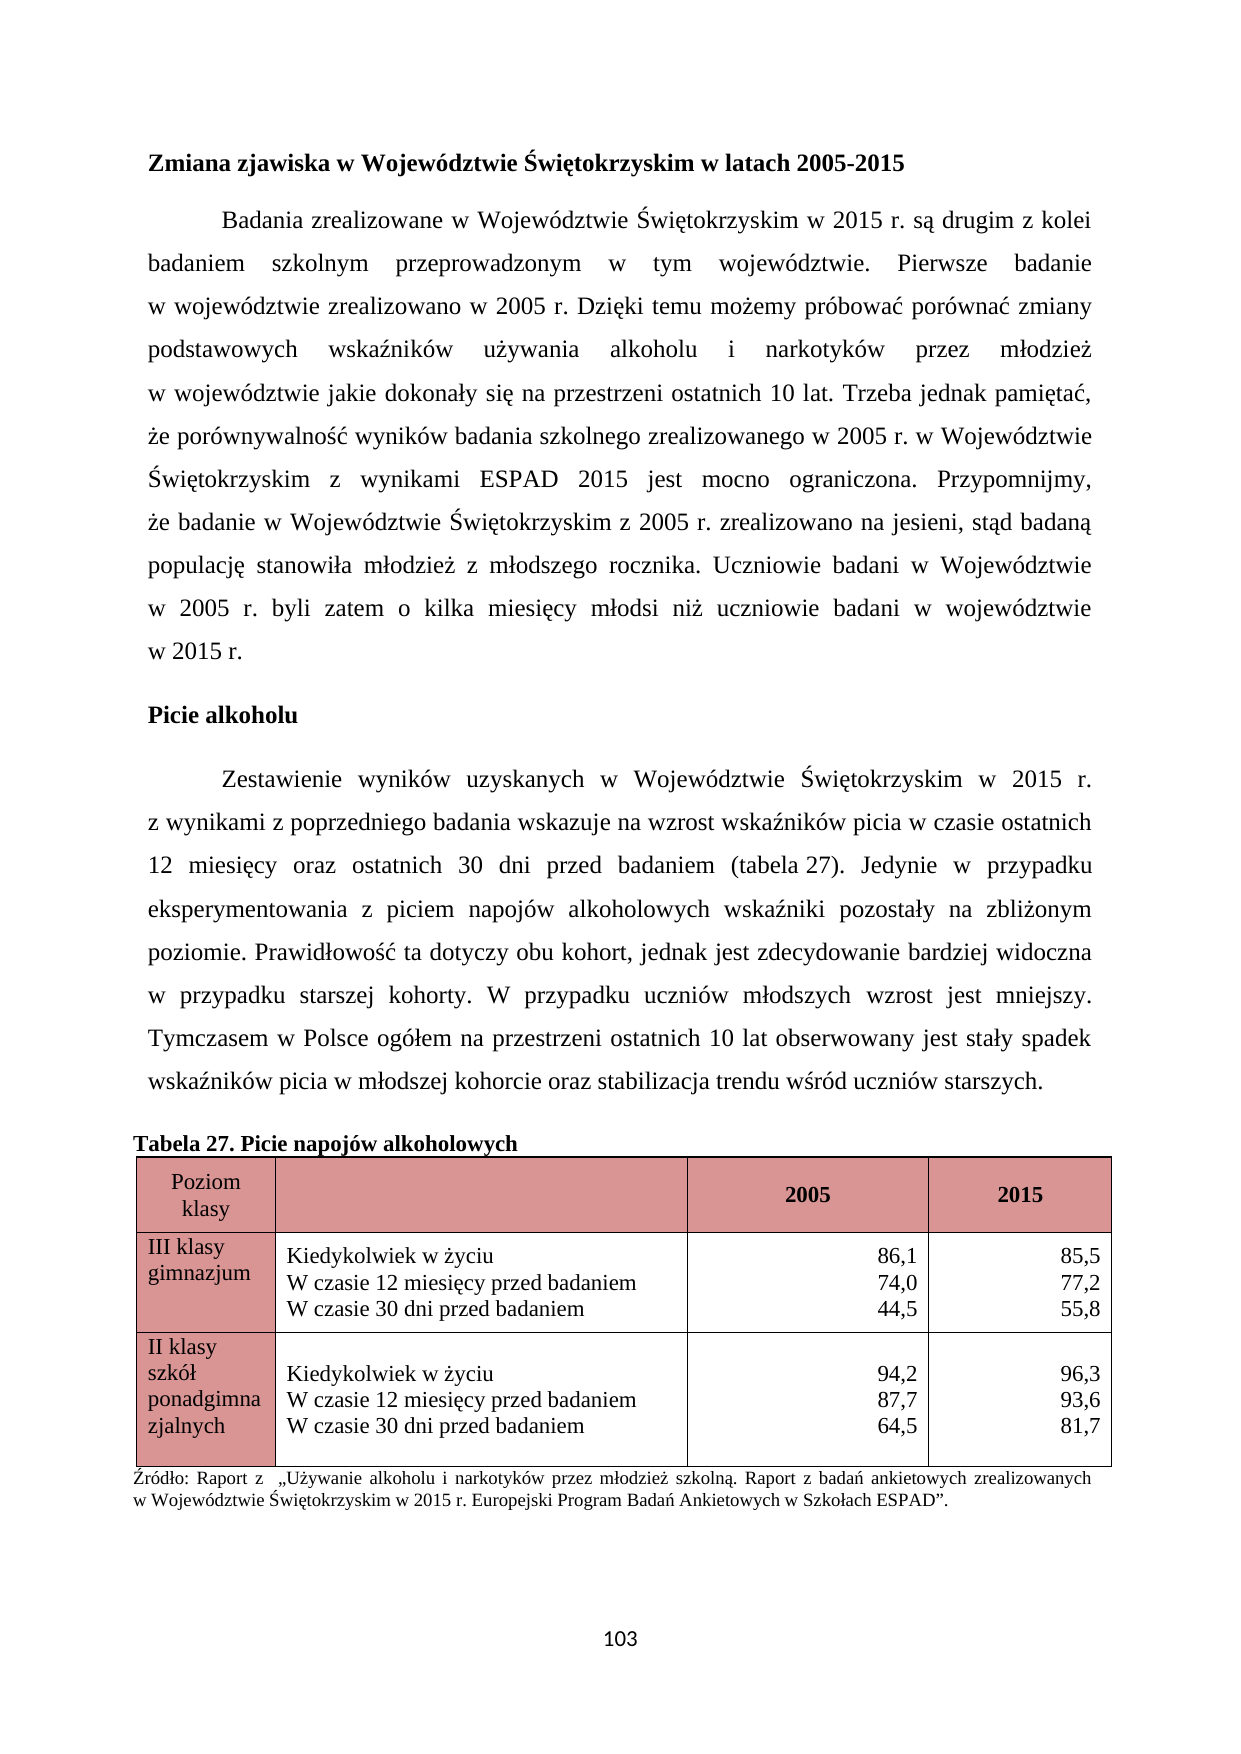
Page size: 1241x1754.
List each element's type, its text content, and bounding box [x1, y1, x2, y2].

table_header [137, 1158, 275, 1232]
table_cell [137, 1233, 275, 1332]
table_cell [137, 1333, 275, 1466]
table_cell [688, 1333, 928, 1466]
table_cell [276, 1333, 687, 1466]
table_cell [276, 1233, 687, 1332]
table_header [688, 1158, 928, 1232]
text Źródło: Raport z „Używanie alkoholu i narkotyków przez młodzież szkolną. Raport z badań ankietowych zrealizowanych w Województwie Świętokrzyskim w 2015 r. Europejski Program Badań Ankietowych w Szkołach ESPAD”. [133, 1467, 1093, 1510]
text Badania zrealizowane w Województwie Świętokrzyskim w 2015 r. są drugim z kolei badaniem szkolnym przeprowadzonym w tym województwie. Pierwsze badanie w województwie zrealizowano w 2005 r. Dzięki temu możemy próbować porównać zmiany podstawowych wskaźników używania alkoholu i narkotyków przez młodzież w województwie jakie dokonały się na przestrzeni ostatnich 10 lat. Trzeba jednak pamiętać, że porównywalność wyników badania szkolnego zrealizowanego w 2005 r. w Województwie Świętokrzyskim z wynikami ESPAD 2015 jest mocno ograniczona. Przypomnijmy, że badanie w Województwie Świętokrzyskim z 2005 r. zrealizowano na jesieni, stąd badaną populację stanowiła młodzież z młodszego rocznika. Uczniowie badani w Województwie w 2005 r. byli zatem o kilka miesięcy młodsi niż uczniowie badani w województwie w 2015 r. [148, 205, 1093, 665]
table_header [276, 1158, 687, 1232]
text Zestawienie wyników uzyskanych w Województwie Świętokrzyskim w 2015 r. z wynikami z poprzedniego badania wskazuje na wzrost wskaźników picia w czasie ostatnich 12 miesięcy oraz ostatnich 30 dni przed badaniem (tabela 27). Jedynie w przypadku eksperymentowania z piciem napojów alkoholowych wskaźniki pozostały na zbliżonym poziomie. Prawidłowość ta dotyczy obu kohort, jednak jest zdecydowanie bardziej widoczna w przypadku starszej kohorty. W przypadku uczniów młodszych wzrost jest mniejszy. Tymczasem w Polsce ogółem na przestrzeni ostatnich 10 lat obserwowany jest stały spadek wskaźników picia w młodszej kohorcie oraz stabilizacja trendu wśród uczniów starszych. [148, 764, 1093, 1095]
text Picie alkoholu [148, 700, 1093, 729]
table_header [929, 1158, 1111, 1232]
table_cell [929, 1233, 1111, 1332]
text Tabela 27. Picie napojów alkoholowych [133, 1130, 1093, 1156]
text Zmiana zjawiska w Województwie Świętokrzyskim w latach 2005-2015 [148, 148, 1093, 176]
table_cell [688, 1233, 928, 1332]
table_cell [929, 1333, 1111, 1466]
